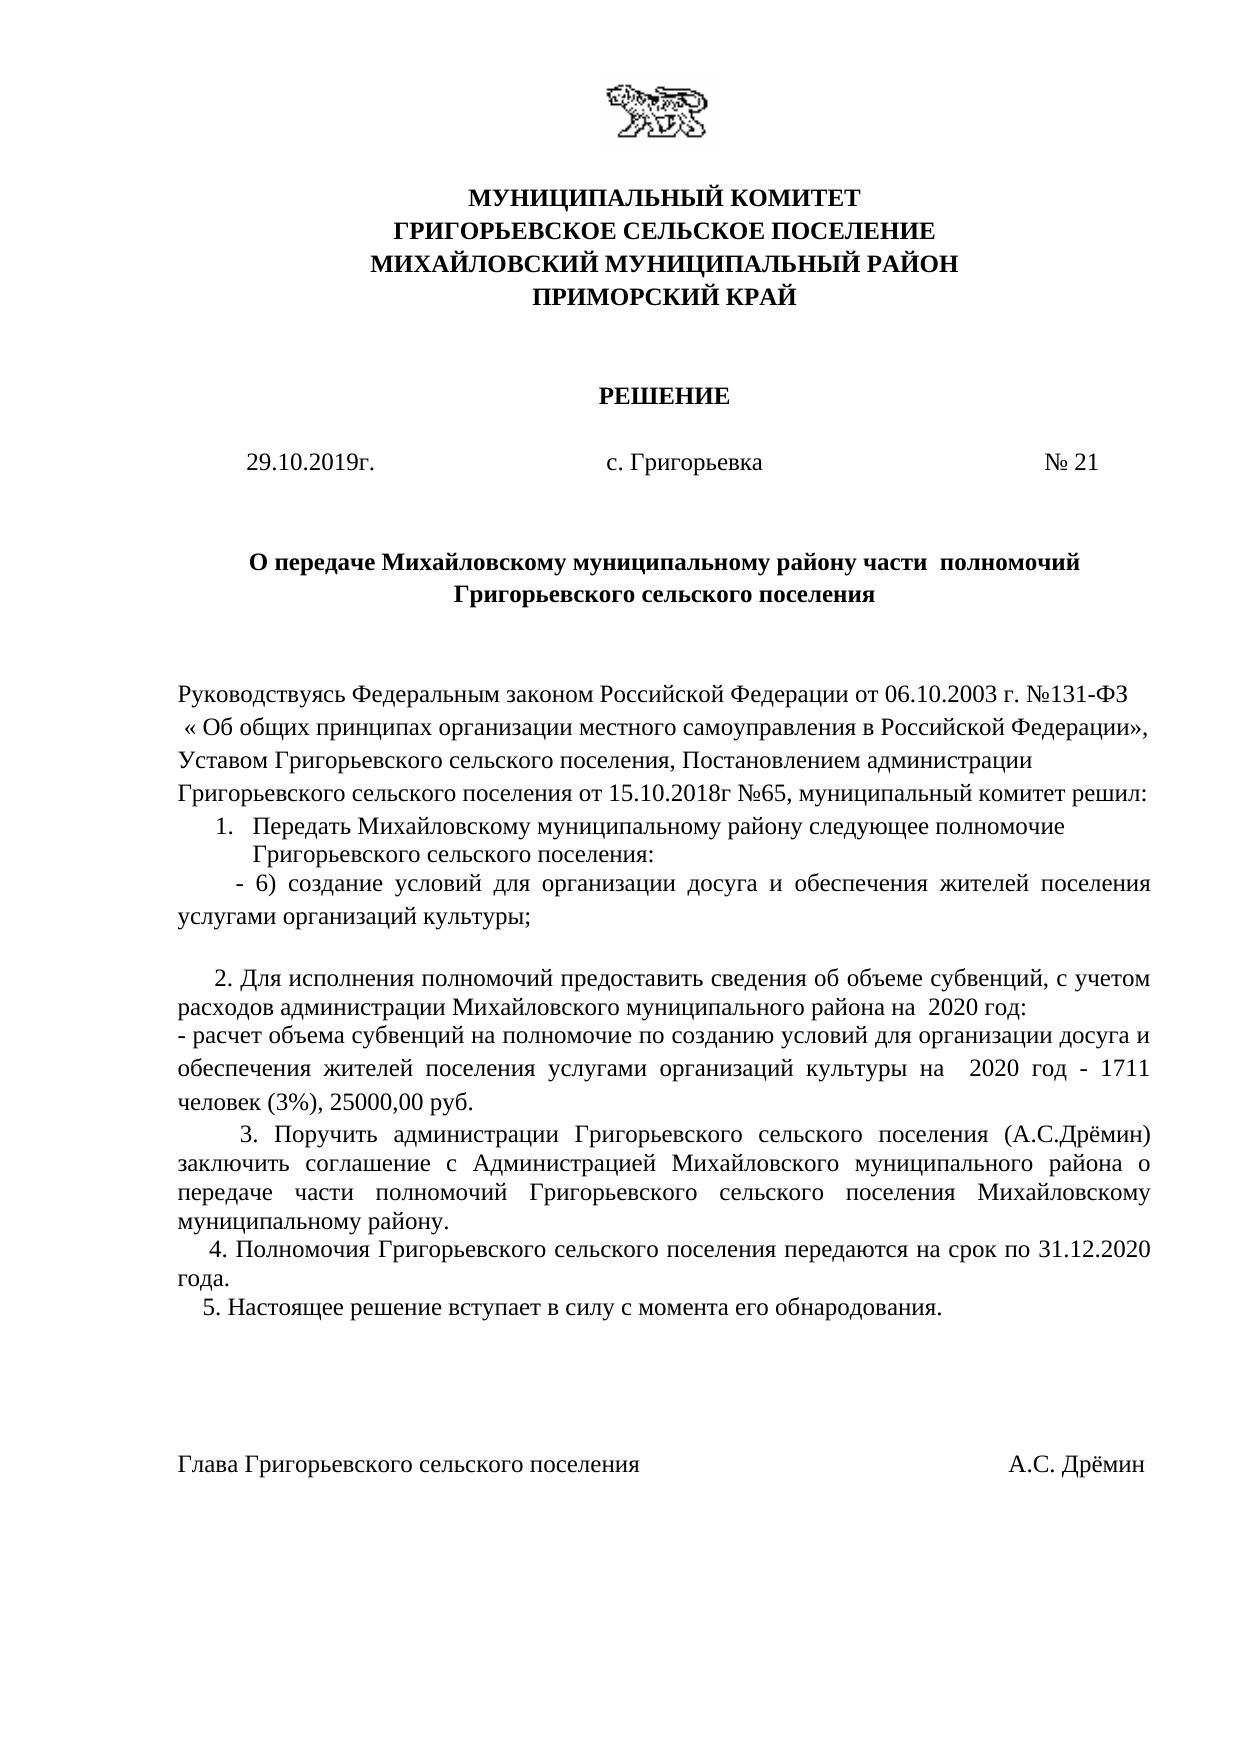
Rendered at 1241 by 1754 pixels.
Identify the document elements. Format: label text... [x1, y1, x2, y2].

text Григорьевского сельского поселения [177, 579, 1152, 608]
text Глава Григорьевского сельского поселения А.С. Дрёмин [177, 1449, 1152, 1477]
text 29.10.2019г. с. Григорьевка № 21 [177, 447, 1152, 476]
text РЕШЕНИЕ [177, 381, 1152, 410]
text - 6) создание условий для организации досуга и обеспечения жителей поселения услугами организаций культуры; [177, 868, 1152, 930]
text О передаче Михайловскому муниципальному району части полномочий [177, 547, 1152, 575]
text МУНИЦИПАЛЬНЫЙ КОМИТЕТ [177, 183, 1152, 212]
text - расчет объема субвенций на полномочие по созданию условий для организации досуга и обеспечения жителей поселения услугами организаций культуры на 2020 год - 1711 человек (3%), 25000,00 руб. [177, 1021, 1152, 1115]
text 5. Настоящее решение вступает в силу с момента его обнародования. [177, 1292, 1152, 1321]
text ПРИМОРСКИЙ КРАЙ [177, 282, 1152, 311]
text 4. Полномочия Григорьевского сельского поселения передаются на срок по 31.12.2020 года. [177, 1234, 1152, 1292]
picture [598, 76, 719, 147]
text 3. Поручить администрации Григорьевского сельского поселения (А.С.Дрёмин) заключить соглашение с Администрацией Михайловского муниципального района о передаче части полномочий Григорьевского сельского поселения Михайловскому муниципальному району. [177, 1119, 1152, 1234]
text « Об общих принципах организации местного самоуправления в Российской Федерации», Уставом Григорьевского сельского поселения, Постановлением администрации Григорьевского сельского поселения от 15.10.2018г №65, муниципальный комитет решил: [177, 712, 1152, 806]
list Передать Михайловскому муниципальному району следующее полномочие Григорьевского сельского поселения: [215, 811, 1152, 868]
text 2. Для исполнения полномочий предоставить сведения об объеме субвенций, с учетом расходов администрации Михайловского муниципального района на 2020 год: [177, 963, 1152, 1021]
text Руководствуясь Федеральным законом Российской Федерации от 06.10.2003 г. №131-ФЗ [177, 679, 1152, 707]
text ГРИГОРЬЕВСКОЕ СЕЛЬСКОЕ ПОСЕЛЕНИЕ [177, 216, 1152, 245]
text МИХАЙЛОВСКИЙ МУНИЦИПАЛЬНЫЙ РАЙОН [177, 249, 1152, 278]
